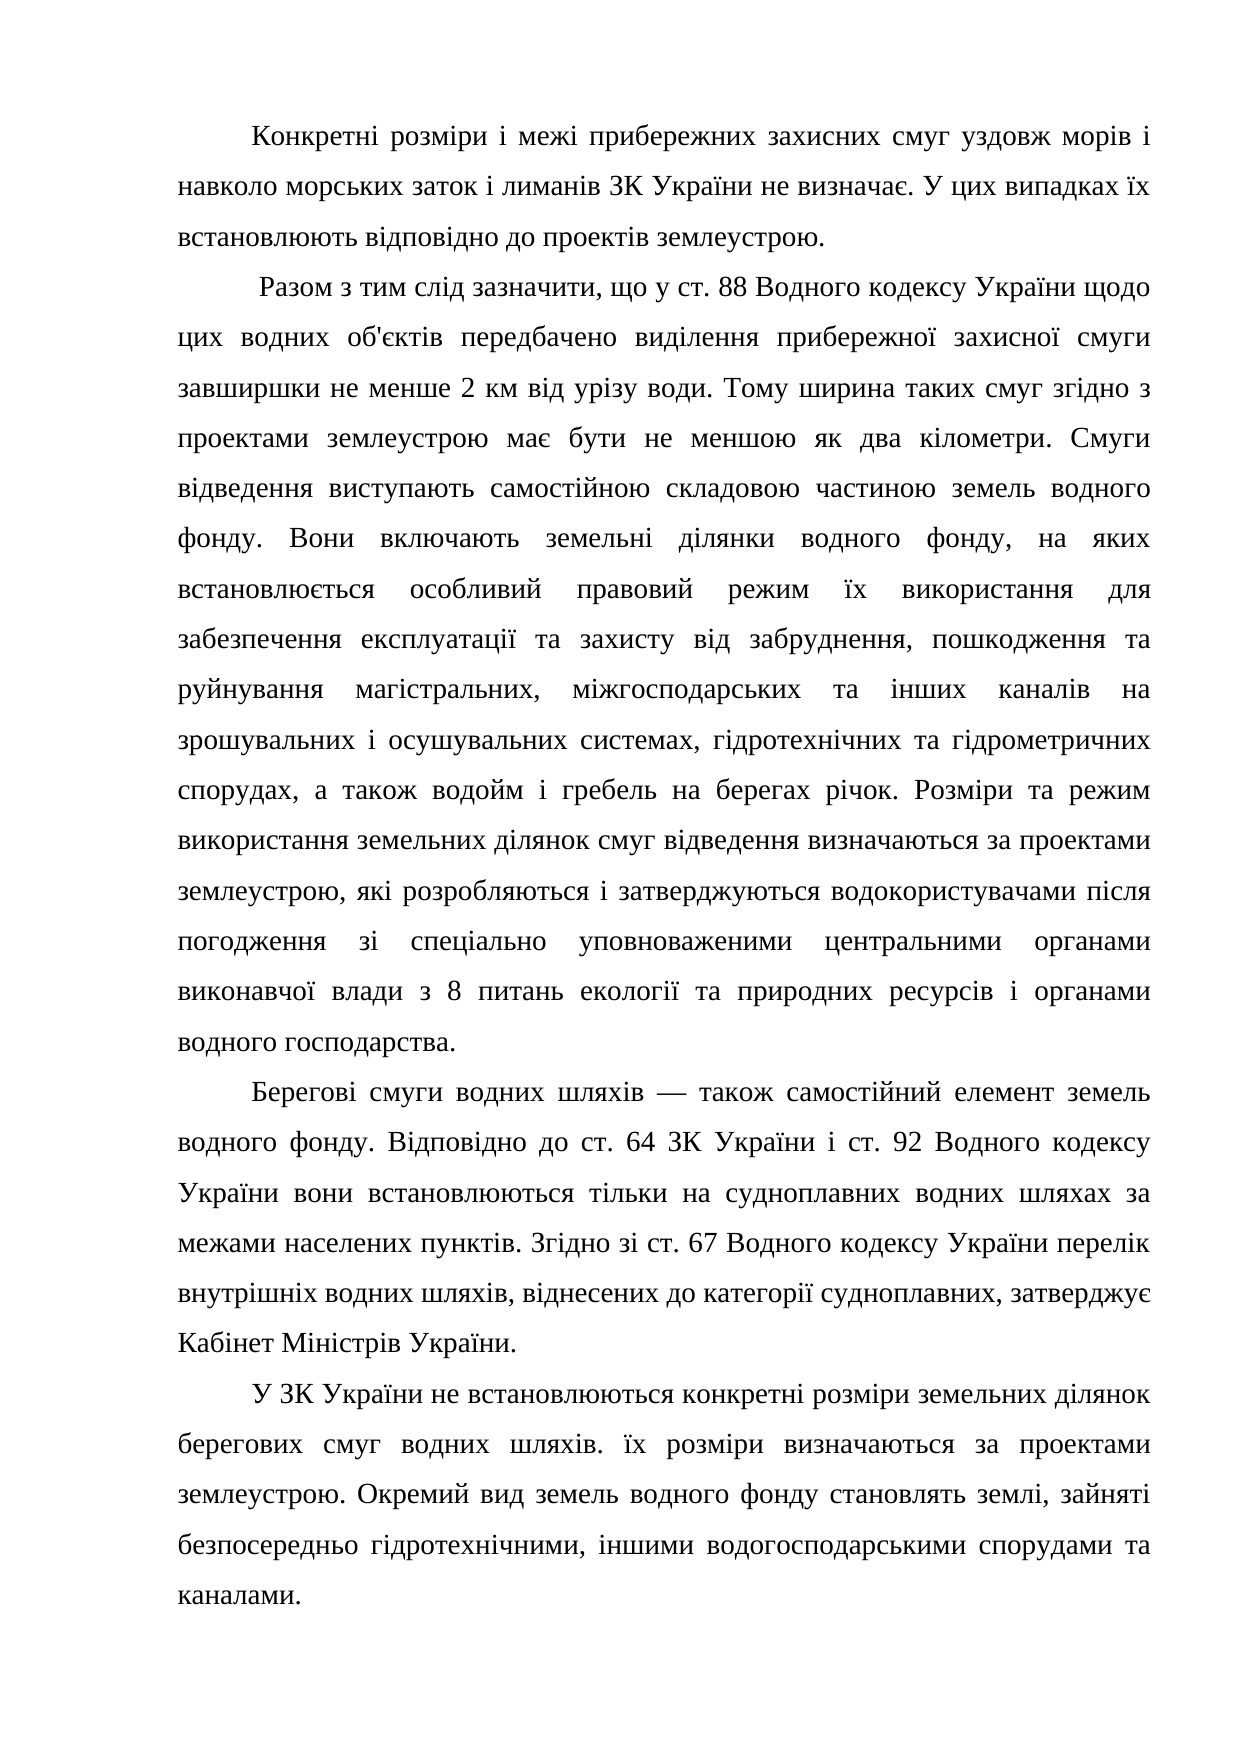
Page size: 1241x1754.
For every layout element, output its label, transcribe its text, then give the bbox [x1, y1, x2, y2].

text У ЗК України не встановлюються конкретні розміри земельних ділянок берегових смуг водних шляхів. їх розміри визначаються за проектами землеустрою. Окремий вид земель водного фонду становлять землі, зайняті безпосередньо гідротехнічними, іншими водогосподарськими спорудами та каналами. [177, 1376, 1152, 1611]
text Берегові смуги водних шляхів — також самостійний елемент земель водного фонду. Відповідно до ст. 64 ЗК України і ст. 92 Водного кодексу України вони встановлюються тільки на судноплавних водних шляхах за межами населених пунктів. Згідно зі ст. 67 Водного кодексу України перелік внутрішніх водних шляхів, віднесених до категорії судноплавних, затверджує Кабінет Міністрів України. [177, 1074, 1152, 1359]
text Конкретні розміри і межі прибережних захисних смуг уздовж морів і навколо морських заток і лиманів ЗК України не визначає. У цих випадках їх встановлюють відповідно до проектів землеустрою. [177, 118, 1152, 252]
text Разом з тим слід зазначити, що у ст. 88 Водного кодексу України щодо цих водних об'єктів передбачено виділення прибережної захисної смуги завширшки не менше 2 км від урізу води. Тому ширина таких смуг згідно з проектами землеустрою має бути не меншою як два кілометри. Смуги відведення виступають самостійною складовою частиною земель водного фонду. Вони включають земельні ділянки водного фонду, на яких встановлюється особливий правовий режим їх використання для забезпечення експлуатації та захисту від забруднення, пошкодження та руйнування магістральних, міжгосподарських та інших каналів на зрошувальних і осушувальних системах, гідротехнічних та гідрометричних спорудах, а також водойм і гребель на берегах річок. Розміри та режим використання земельних ділянок смуг відведення визначаються за проектами землеустрою, які розробляються і затверджуються водокористувачами після погодження зі спеціально уповноваженими центральними органами виконавчої влади з 8 питань екології та природних ресурсів і органами водного господарства. [177, 269, 1152, 1057]
